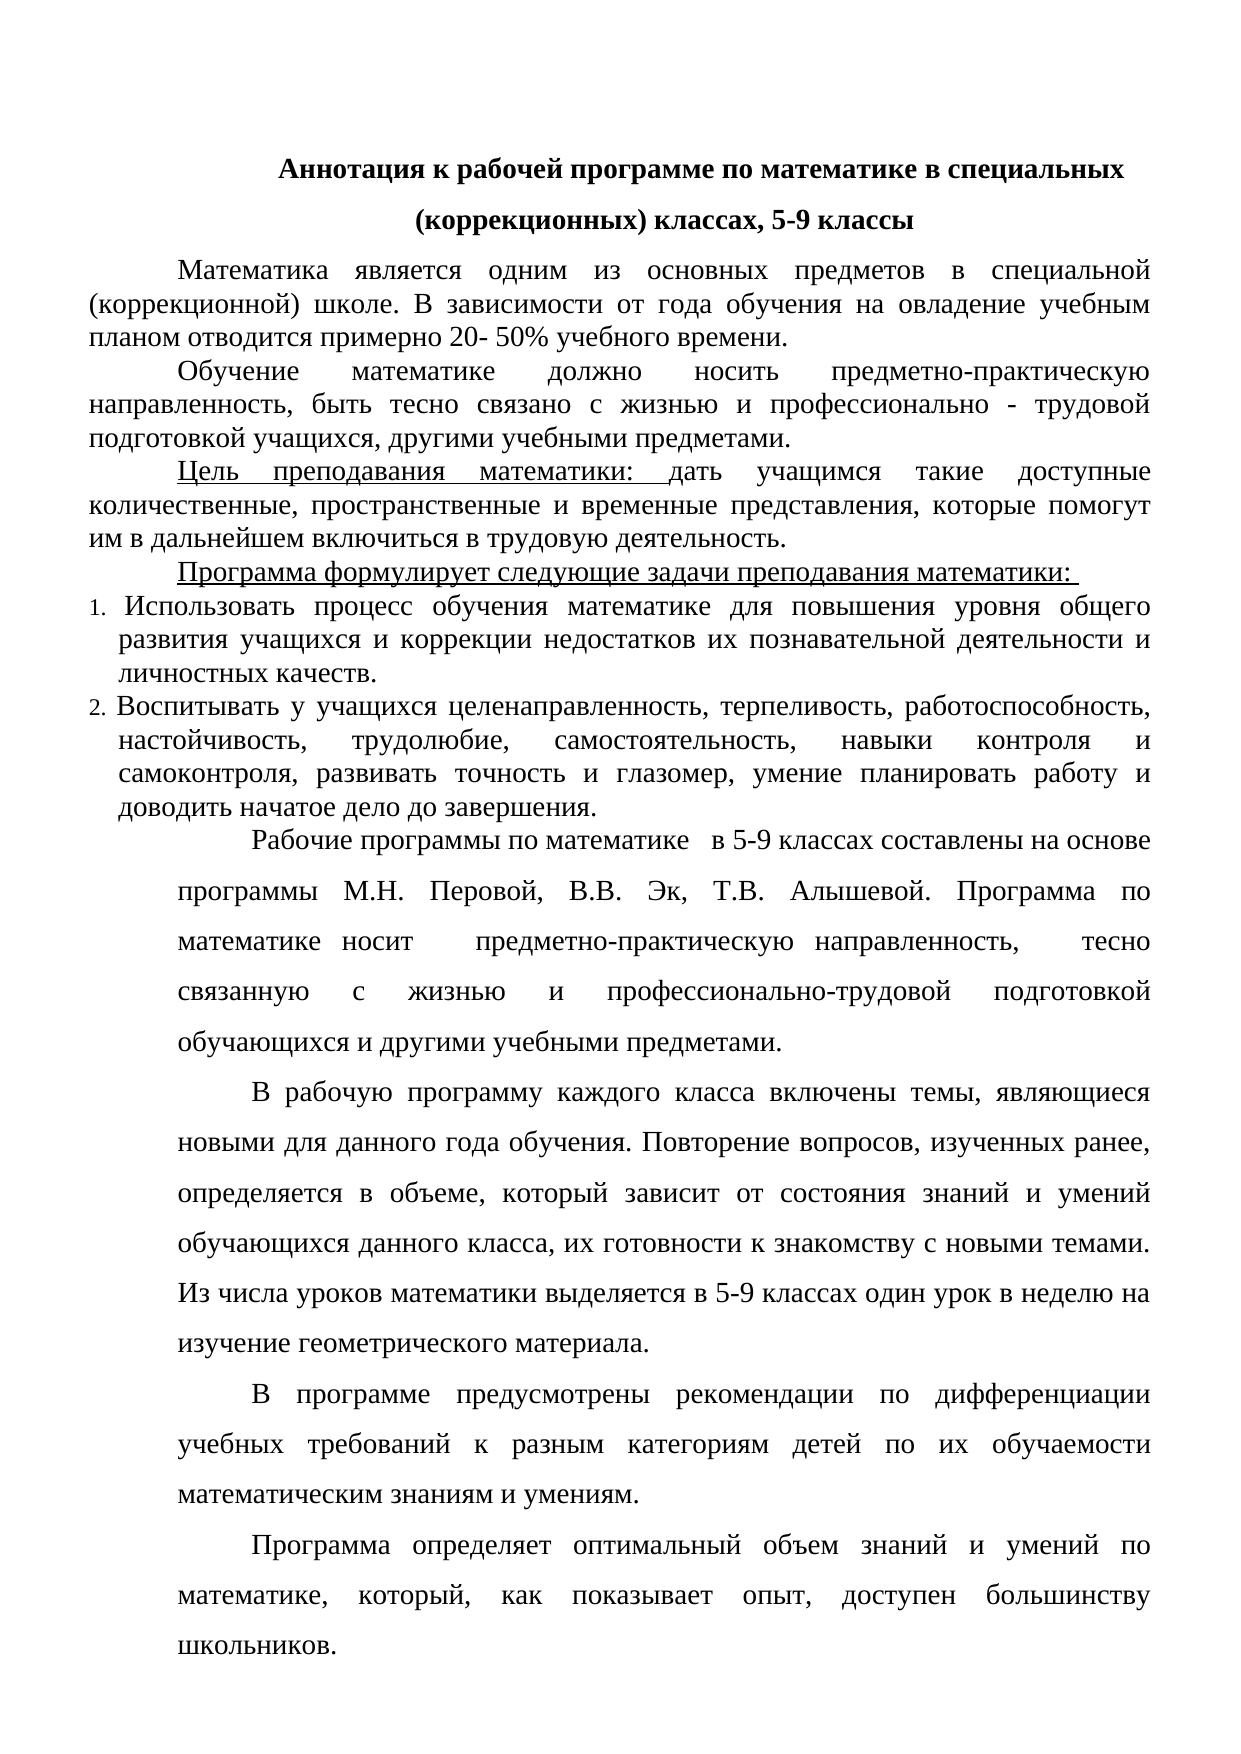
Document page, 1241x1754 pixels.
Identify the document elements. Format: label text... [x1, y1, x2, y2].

text В рабочую программу каждого класса включены темы, являющиеся новыми для данного года обучения. Повторение вопросов, изученных ранее, определяется в объеме, который зависит от состояния знаний и умений обучающихся данного класса, их готовности к знакомству с новыми темами. Из числа уроков математики выделяется в 5-9 классах один урок в неделю на изучение геометрического материала. [177, 1074, 1152, 1359]
text Математика является одним из основных предметов в специальной (коррекционной) школе. В зависимости от года обучения на овладение учебным планом отводится примерно 20- 50% учебного времени. [88, 252, 1152, 353]
text Обучение математике должно носить предметно-практическую направленность, быть тесно связано с жизнью и профессионально - трудовой подготовкой учащихся, другими учебными предметами. [88, 353, 1151, 453]
text Программа определяет оптимальный объем знаний и умений по математике, который, как показывает опыт, доступен большинству школьников. [177, 1527, 1152, 1661]
text Цель преподавания математики: дать учащимся такие доступные количественные, пространственные и временные представления, которые помогут им в дальнейшем включиться в трудовую деятельность. [88, 453, 1152, 554]
text Программа формулирует следующие задачи преподавания математики: [88, 554, 1152, 588]
text Рабочие программы по математике в 5-9 классах составлены на основе программы М.Н. Перовой, В.В. Эк, Т.В. Алышевой. Программа по математике носит предметно-практическую направленность, тесно связанную с жизнью и профессионально-трудовой подготовкой обучающихся и другими учебными предметами. [177, 822, 1152, 1057]
text 1. Использовать процесс обучения математике для повышения уровня общего развития учащихся и коррекции недостатков их познавательной деятельности и личностных качеств. [88, 588, 1152, 688]
text В программе предусмотрены рекомендации по дифференциации учебных требований к разным категориям детей по их обучаемости математическим знаниям и умениям. [177, 1376, 1152, 1510]
text Аннотация к рабочей программе по математике в специальных (коррекционных) классах, 5-9 классы [177, 152, 1152, 236]
text 2. Воспитывать у учащихся целенаправленность, терпеливость, работоспособность, настойчивость, трудолюбие, самостоятельность, навыки контроля и самоконтроля, развивать точность и глазомер, умение планировать работу и доводить начатое дело до завершения. [88, 688, 1152, 822]
